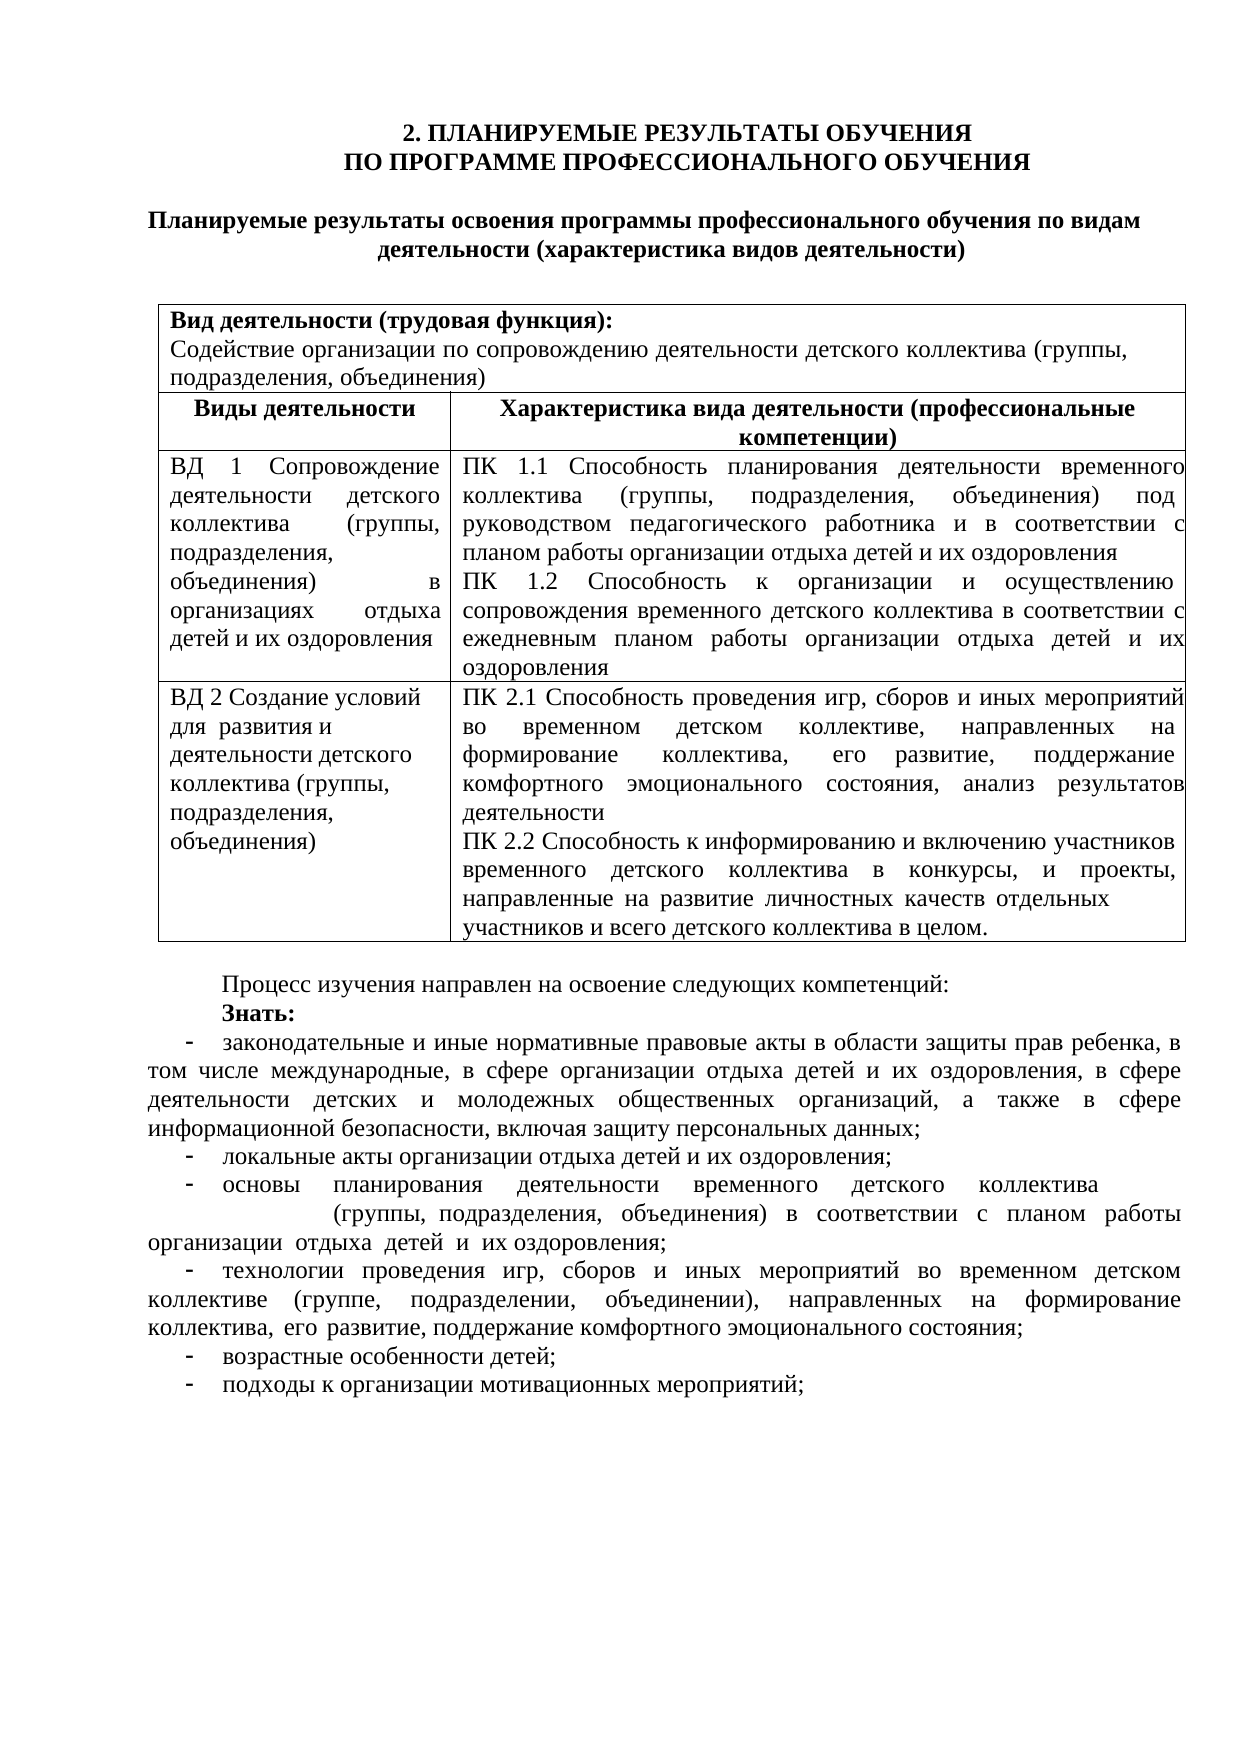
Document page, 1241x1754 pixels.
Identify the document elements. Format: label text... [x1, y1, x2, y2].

table_cell ПК 2.1 Способность проведения игр, сборов и иных мероприятий во временном детском коллективе, направленных на формирование коллектива, его развитие, поддержание комфортного эмоционального состояния, анализ результатов деятельности ПК 2.2 Способность к информированию и включению участников временного детского коллектива в конкурсы, и проекты, направленные на развитие личностных качеств отдельных участников и всего детского коллектива в целом. [451, 682, 1185, 941]
table_header Вид деятельности (трудовая функция): Содействие организации по сопровождению деятельности детского коллектива (группы, подразделения, объединения) [159, 305, 1185, 391]
table_cell Характеристика вида деятельности (профессиональные компетенции) [451, 393, 1185, 450]
text технологии проведения игр, сборов и иных мероприятий во временном детском коллективе (группе, подразделении, объединении), направленных на формирование коллектива, его развитие, поддержание комфортного эмоционального состояния; [148, 1255, 1181, 1341]
text Знать: [148, 998, 1181, 1027]
text ПО ПРОГРАММЕ ПРОФЕССИОНАЛЬНОГО ОБУЧЕНИЯ [344, 147, 1181, 176]
text подходы к организации мотивационных мероприятий; [185, 1370, 1181, 1398]
text Планируемые результаты освоения программы профессионального обучения по видам деятельности (характеристика видов деятельности) [148, 205, 1181, 263]
text возрастные особенности детей; [185, 1341, 1181, 1370]
table_cell ВД 2 Создание условий для развития и деятельности детского коллектива (группы, подразделения, объединения) [159, 682, 450, 941]
text 2. ПЛАНИРУЕМЫЕ РЕЗУЛЬТАТЫ ОБУЧЕНИЯ [402, 118, 1181, 147]
text Процесс изучения направлен на освоение следующих компетенций: [148, 969, 1181, 998]
text основы планирования деятельности временного детского коллектива (группы, подразделения, объединения) в соответствии с планом работы организации отдыха детей и их оздоровления; [148, 1170, 1181, 1255]
table_cell ПК 1.1 Способность планирования деятельности временного коллектива (группы, подразделения, объединения) под руководством педагогического работника и в соответствии с планом работы организации отдыха детей и их оздоровления ПК 1.2 Способность к организации и осуществлению сопровождения временного детского коллектива в соответствии с ежедневным планом работы организации отдыха детей и их оздоровления [451, 451, 1185, 681]
table_cell ВД 1 Сопровождение деятельности детского коллектива (группы, подразделения, объединения) в организациях отдыха детей и их оздоровления [159, 451, 450, 681]
text законодательные и иные нормативные правовые акты в области защиты прав ребенка, в том числе международные, в сфере организации отдыха детей и их оздоровления, в сфере деятельности детских и молодежных общественных организаций, а также в сфере информационной безопасности, включая защиту персональных данных; [148, 1027, 1181, 1141]
text локальные акты организации отдыха детей и их оздоровления; [185, 1141, 1181, 1170]
table_cell Виды деятельности [159, 393, 450, 450]
